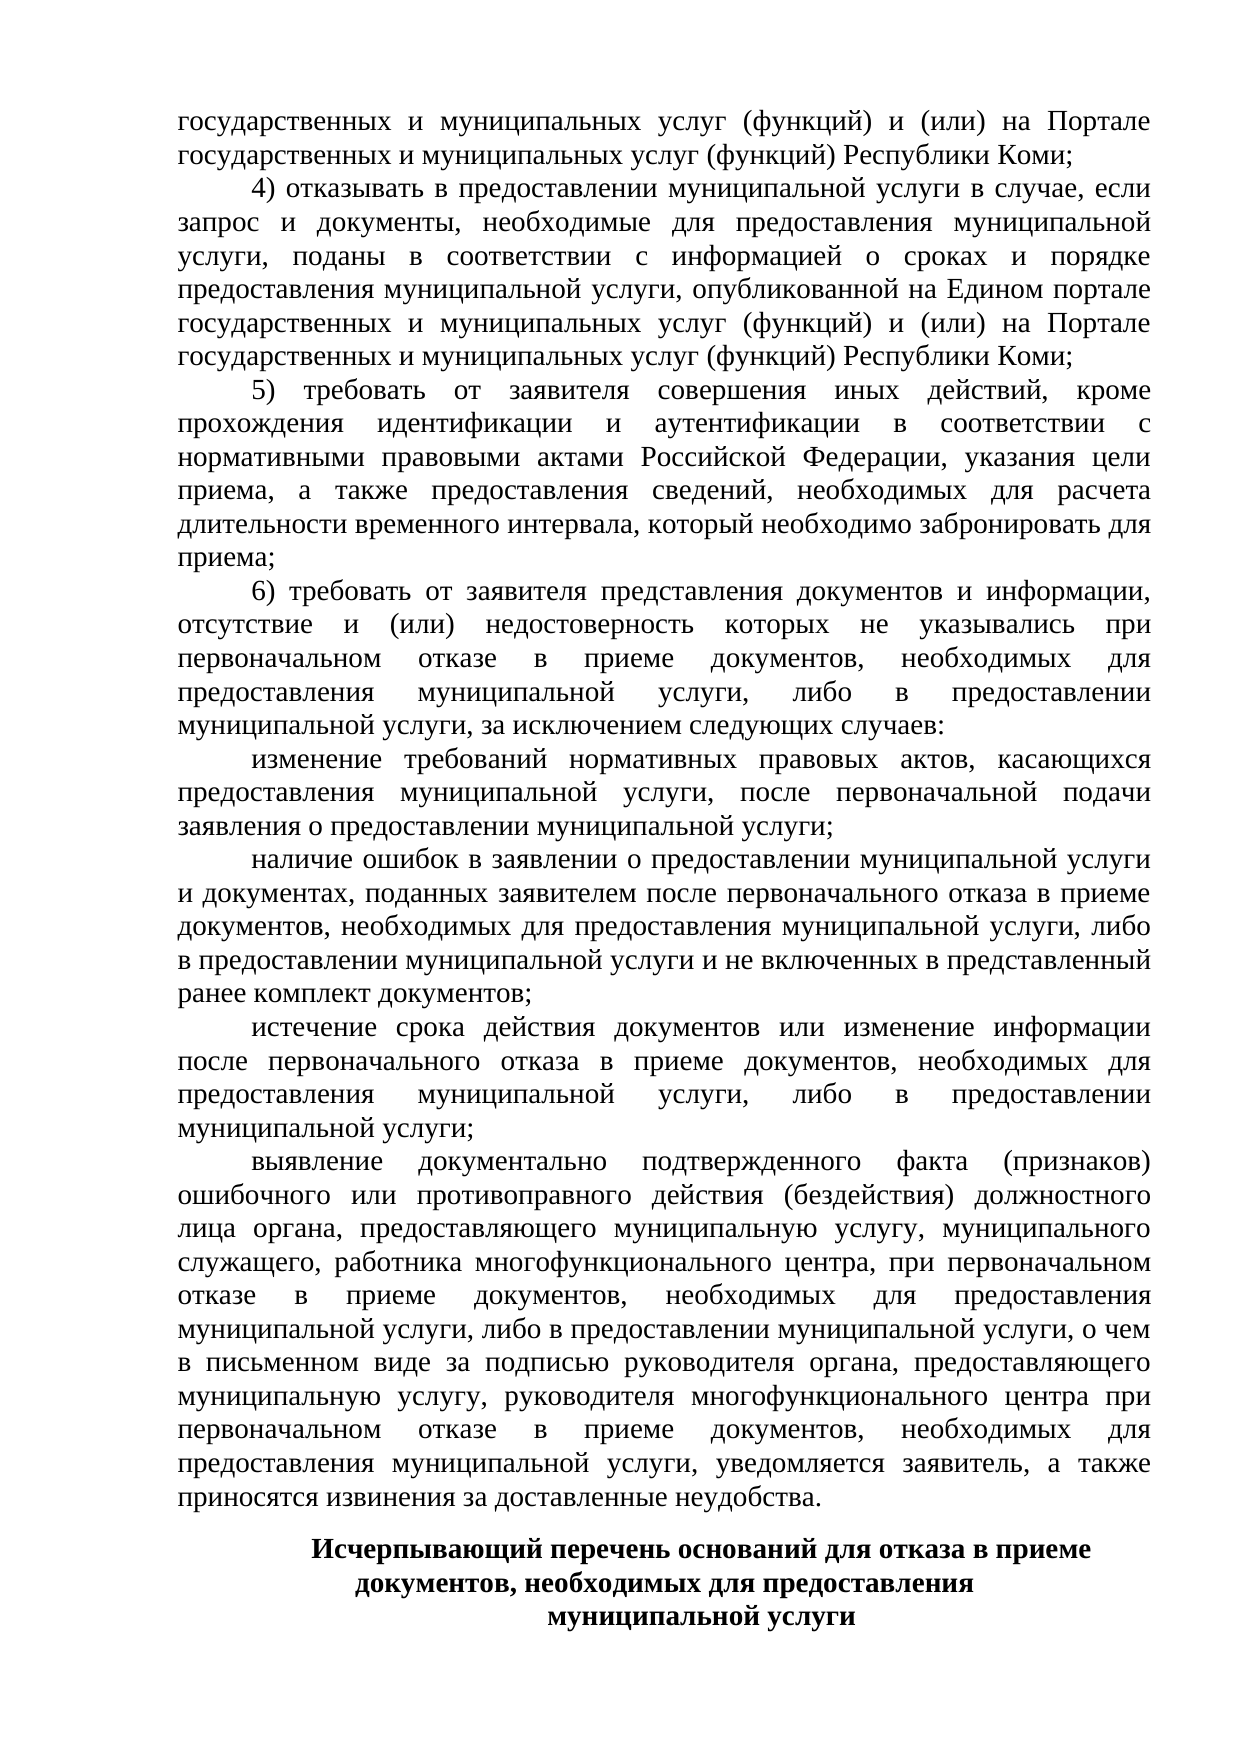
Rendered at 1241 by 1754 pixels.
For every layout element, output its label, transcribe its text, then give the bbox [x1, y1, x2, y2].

text изменение требований нормативных правовых актов, касающихся предоставления муниципальной услуги, после первоначальной подачи заявления о предоставлении муниципальной услуги; [177, 741, 1152, 841]
text 6) требовать от заявителя представления документов и информации, отсутствие и (или) недостоверность которых не указывались при первоначальном отказе в приеме документов, необходимых для предоставления муниципальной услуги, либо в предоставлении муниципальной услуги, за исключением следующих случаев: [177, 573, 1152, 741]
text истечение срока действия документов или изменение информации после первоначального отказа в приеме документов, необходимых для предоставления муниципальной услуги, либо в предоставлении муниципальной услуги; [177, 1009, 1152, 1143]
text 5) требовать от заявителя совершения иных действий, кроме прохождения идентификации и аутентификации в соответствии с нормативными правовыми актами Российской Федерации, указания цели приема, а также предоставления сведений, необходимых для расчета длительности временного интервала, который необходимо забронировать для приема; [177, 372, 1152, 573]
text 4) отказывать в предоставлении муниципальной услуги в случае, если запрос и документы, необходимые для предоставления муниципальной услуги, поданы в соответствии с информацией о сроках и порядке предоставления муниципальной услуги, опубликованной на Едином портале государственных и муниципальных услуг (функций) и (или) на Портале государственных и муниципальных услуг (функций) Республики Коми; [177, 171, 1152, 372]
text Исчерпывающий перечень оснований для отказа в приеме документов, необходимых для предоставления [177, 1531, 1152, 1598]
text наличие ошибок в заявлении о предоставлении муниципальной услуги и документах, поданных заявителем после первоначального отказа в приеме документов, необходимых для предоставления муниципальной услуги, либо в предоставлении муниципальной услуги и не включенных в представленный ранее комплект документов; [177, 841, 1152, 1009]
text муниципальной услуги [177, 1598, 1152, 1632]
text выявление документально подтвержденного факта (признаков) ошибочного или противоправного действия (бездействия) должностного лица органа, предоставляющего муниципальную услугу, муниципального служащего, работника многофункционального центра, при первоначальном отказе в приеме документов, необходимых для предоставления муниципальной услуги, либо в предоставлении муниципальной услуги, о чем в письменном виде за подписью руководителя органа, предоставляющего муниципальную услугу, руководителя многофункционального центра при первоначальном отказе в приеме документов, необходимых для предоставления муниципальной услуги, уведомляется заявитель, а также приносятся извинения за доставленные неудобства. [177, 1143, 1152, 1512]
